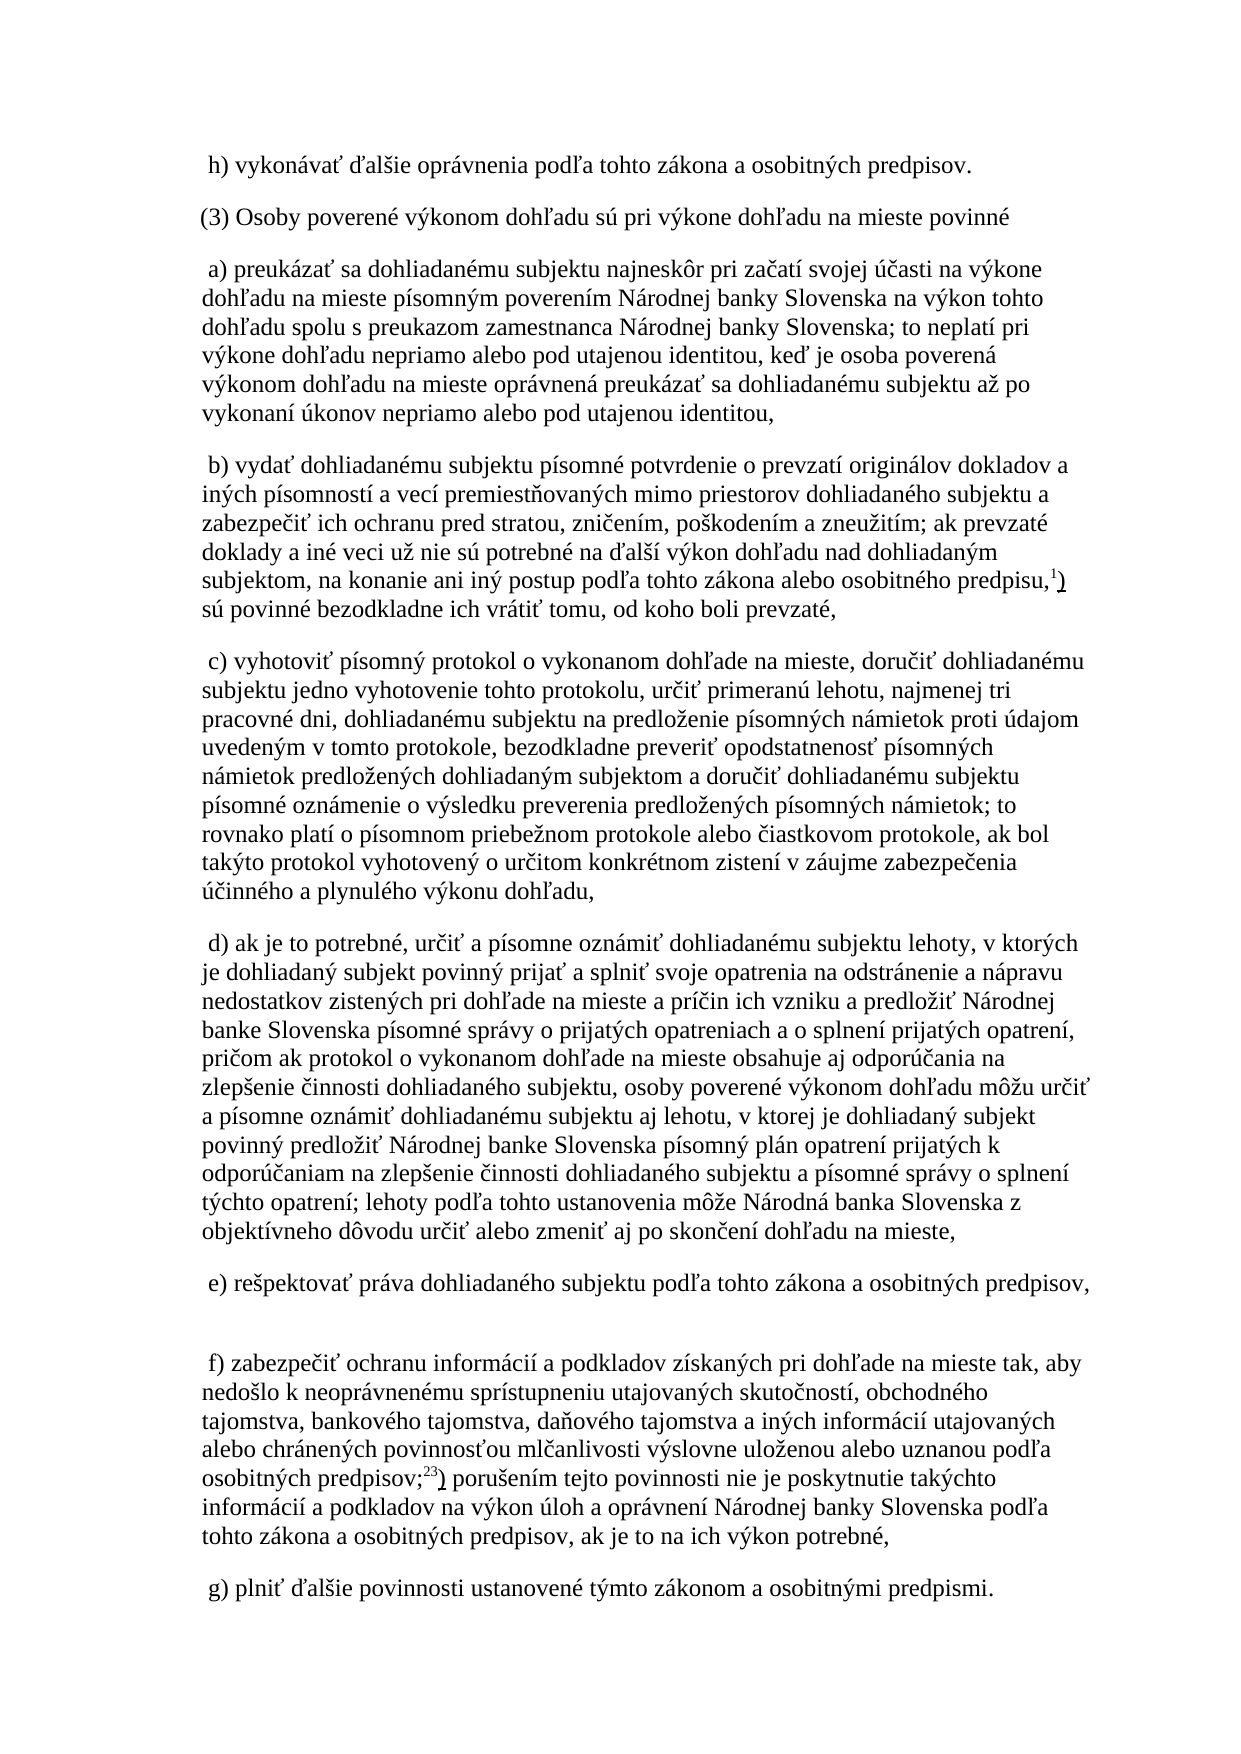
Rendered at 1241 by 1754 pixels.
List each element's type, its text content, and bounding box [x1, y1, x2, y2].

text f) zabezpečiť ochranu informácií a podkladov získaných pri dohľade na mieste tak, aby nedošlo k neoprávnenému sprístupneniu utajovaných skutočností, obchodného tajomstva, bankového tajomstva, daňového tajomstva a iných informácií utajovaných alebo chránených povinnosťou mlčanlivosti výslovne uloženou alebo uznanou podľa osobitných predpisov;23) porušením tejto povinnosti nie je poskytnutie takýchto informácií a podkladov na výkon úloh a oprávnení Národnej banky Slovenska podľa tohto zákona a osobitných predpisov, ak je to na ich výkon potrebné, [202, 1348, 1090, 1549]
text e) rešpektovať práva dohliadaného subjektu podľa tohto zákona a osobitných predpisov, [202, 1268, 1090, 1325]
text c) vyhotoviť písomný protokol o vykonanom dohľade na mieste, doručiť dohliadanému subjektu jedno vyhotovenie tohto protokolu, určiť primeranú lehotu, najmenej tri pracovné dni, dohliadanému subjektu na predloženie písomných námietok proti údajom uvedeným v tomto protokole, bezodkladne preveriť opodstatnenosť písomných námietok predložených dohliadaným subjektom a doručiť dohliadanému subjektu písomné oznámenie o výsledku preverenia predložených písomných námietok; to rovnako platí o písomnom priebežnom protokole alebo čiastkovom protokole, ak bol takýto protokol vyhotovený o určitom konkrétnom zistení v záujme zabezpečenia účinného a plynulého výkonu dohľadu, [202, 646, 1090, 905]
text (3) Osoby poverené výkonom dohľadu sú pri výkone dohľadu na mieste povinné [194, 202, 1090, 231]
text b) vydať dohliadanému subjektu písomné potvrdenie o prevzatí originálov dokladov a iných písomností a vecí premiestňovaných mimo priestorov dohliadaného subjektu a zabezpečiť ich ochranu pred stratou, zničením, poškodením a zneužitím; ak prevzaté doklady a iné veci už nie sú potrebné na ďalší výkon dohľadu nad dohliadaným subjektom, na konanie ani iný postup podľa tohto zákona alebo osobitného predpisu,1) sú povinné bezodkladne ich vrátiť tomu, od koho boli prevzaté, [202, 450, 1090, 623]
text a) preukázať sa dohliadanému subjektu najneskôr pri začatí svojej účasti na výkone dohľadu na mieste písomným poverením Národnej banky Slovenska na výkon tohto dohľadu spolu s preukazom zamestnanca Národnej banky Slovenska; to neplatí pri výkone dohľadu nepriamo alebo pod utajenou identitou, keď je osoba poverená výkonom dohľadu na mieste oprávnená preukázať sa dohliadanému subjektu až po vykonaní úkonov nepriamo alebo pod utajenou identitou, [202, 254, 1090, 427]
text h) vykonávať ďalšie oprávnenia podľa tohto zákona a osobitných predpisov. [202, 150, 1090, 179]
text d) ak je to potrebné, určiť a písomne oznámiť dohliadanému subjektu lehoty, v ktorých je dohliadaný subjekt povinný prijať a splniť svoje opatrenia na odstránenie a nápravu nedostatkov zistených pri dohľade na mieste a príčin ich vzniku a predložiť Národnej banke Slovenska písomné správy o prijatých opatreniach a o splnení prijatých opatrení, pričom ak protokol o vykonanom dohľade na mieste obsahuje aj odporúčania na zlepšenie činnosti dohliadaného subjektu, osoby poverené výkonom dohľadu môžu určiť a písomne oznámiť dohliadanému subjektu aj lehotu, v ktorej je dohliadaný subjekt povinný predložiť Národnej banke Slovenska písomný plán opatrení prijatých k odporúčaniam na zlepšenie činnosti dohliadaného subjektu a písomné správy o splnení týchto opatrení; lehoty podľa tohto ustanovenia môže Národná banka Slovenska z objektívneho dôvodu určiť alebo zmeniť aj po skončení dohľadu na mieste, [202, 928, 1090, 1245]
text g) plniť ďalšie povinnosti ustanovené týmto zákonom a osobitnými predpismi. [202, 1573, 1090, 1602]
